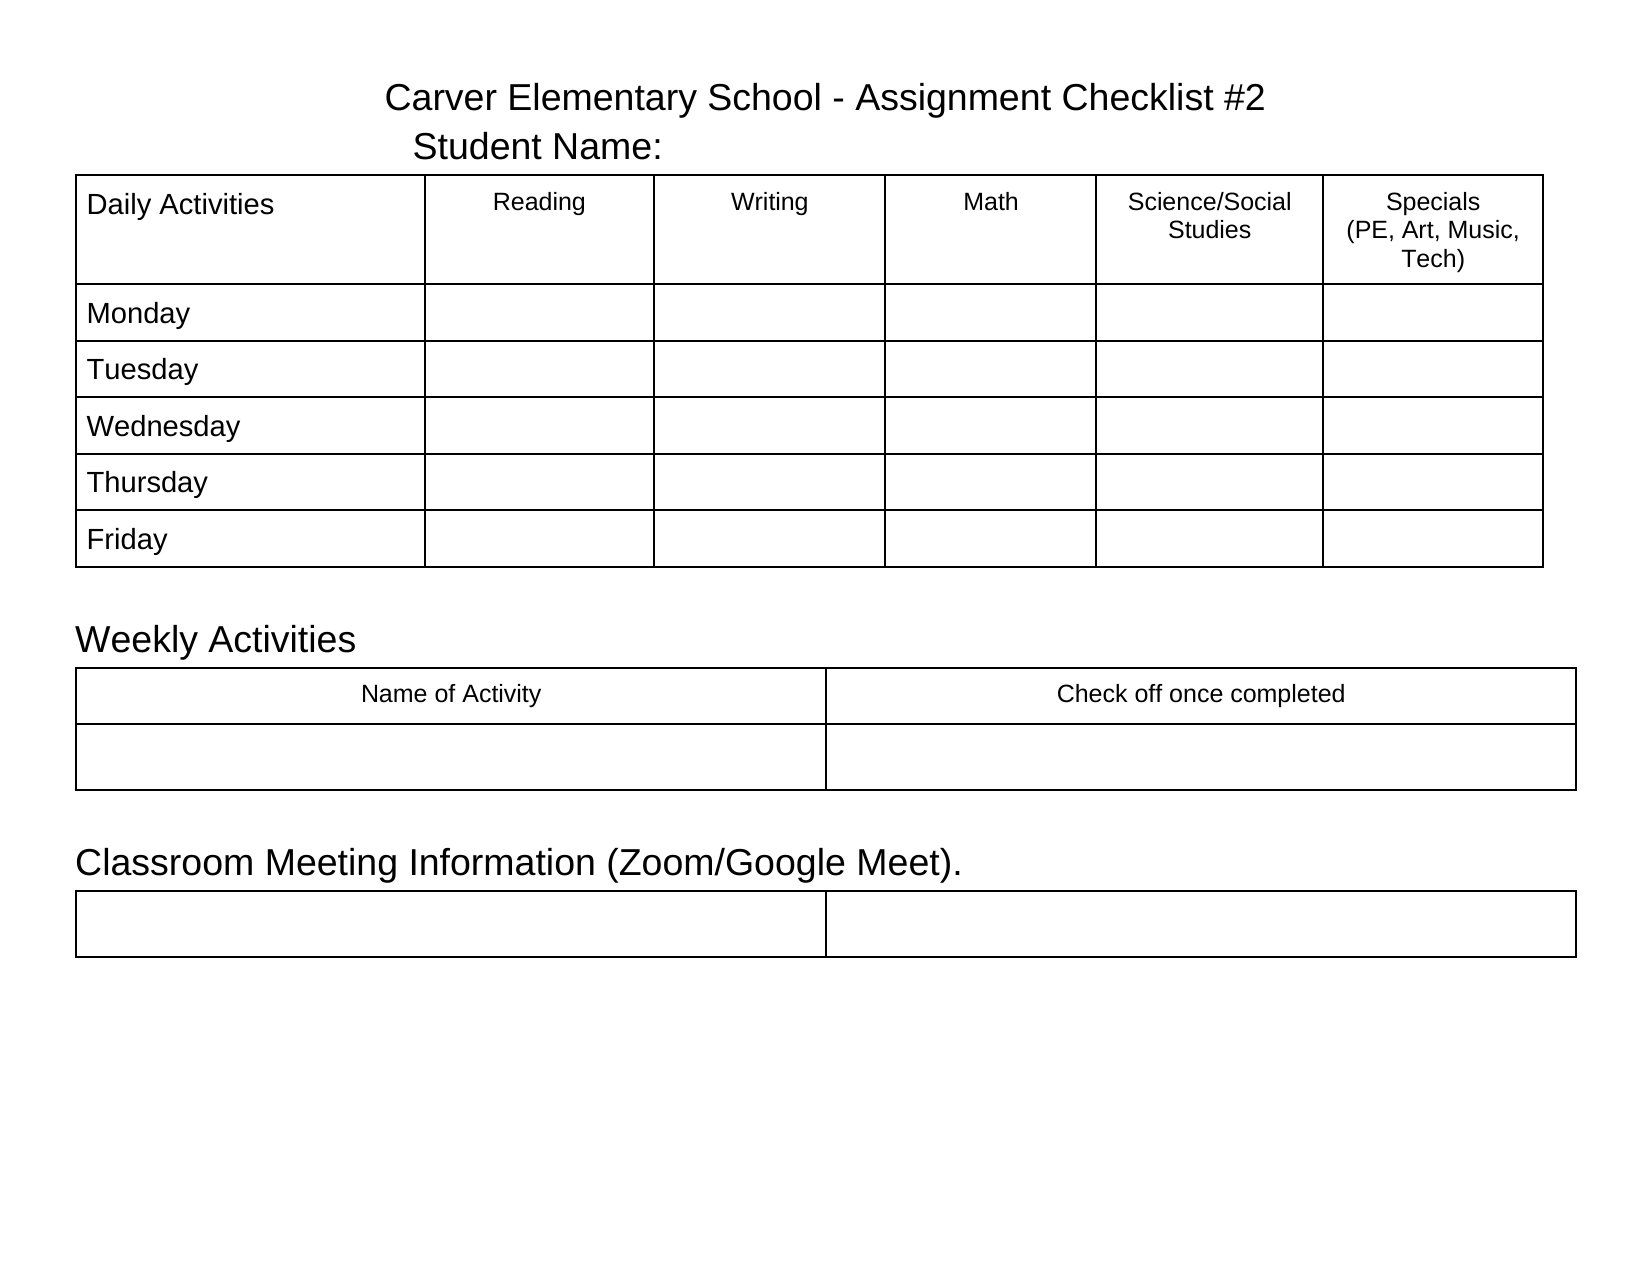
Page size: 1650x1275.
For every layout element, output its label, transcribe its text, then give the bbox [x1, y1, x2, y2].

table_cell [886, 398, 1095, 453]
table_header [827, 892, 1575, 956]
table_cell [655, 398, 884, 453]
table_cell [1324, 285, 1542, 340]
table_cell [655, 511, 884, 566]
table_cell [426, 342, 653, 396]
table_header Daily Activities [77, 176, 424, 283]
table_cell [426, 398, 653, 453]
table_cell [886, 455, 1095, 509]
table_header Math [886, 176, 1095, 283]
table_cell [1097, 285, 1322, 340]
table_header Reading [426, 176, 653, 283]
table_cell [886, 342, 1095, 396]
table_cell [426, 455, 653, 509]
text Classroom Meeting Information (Zoom/Google Meet). [75, 840, 1575, 883]
table_cell [1097, 455, 1322, 509]
table_cell [655, 342, 884, 396]
table_cell [1097, 342, 1322, 396]
table_cell [1324, 455, 1542, 509]
table_cell [655, 285, 884, 340]
table_cell Friday [77, 511, 424, 566]
text Student Name: [75, 124, 1575, 168]
table_cell [886, 511, 1095, 566]
table_cell [1324, 398, 1542, 453]
table_cell Thursday [77, 455, 424, 509]
text Weekly Activities [75, 617, 1575, 660]
table_header [77, 892, 825, 956]
table_cell [1097, 398, 1322, 453]
table_header Writing [655, 176, 884, 283]
table_header Specials (PE, Art, Music, Tech) [1324, 176, 1542, 283]
table_header Science/Social Studies [1097, 176, 1322, 283]
table_cell Tuesday [77, 342, 424, 396]
table_cell [1324, 342, 1542, 396]
table_header Name of Activity [77, 669, 825, 722]
table_cell [655, 455, 884, 509]
text Carver Elementary School - Assignment Checklist #2 [75, 75, 1575, 118]
table_cell [77, 725, 825, 788]
table_cell [886, 285, 1095, 340]
table_header Check off once completed [827, 669, 1575, 722]
table_cell [426, 285, 653, 340]
table_cell [1097, 511, 1322, 566]
table_cell [1324, 511, 1542, 566]
table_cell Monday [77, 285, 424, 340]
table_cell [426, 511, 653, 566]
table_cell [827, 725, 1575, 788]
table_cell Wednesday [77, 398, 424, 453]
